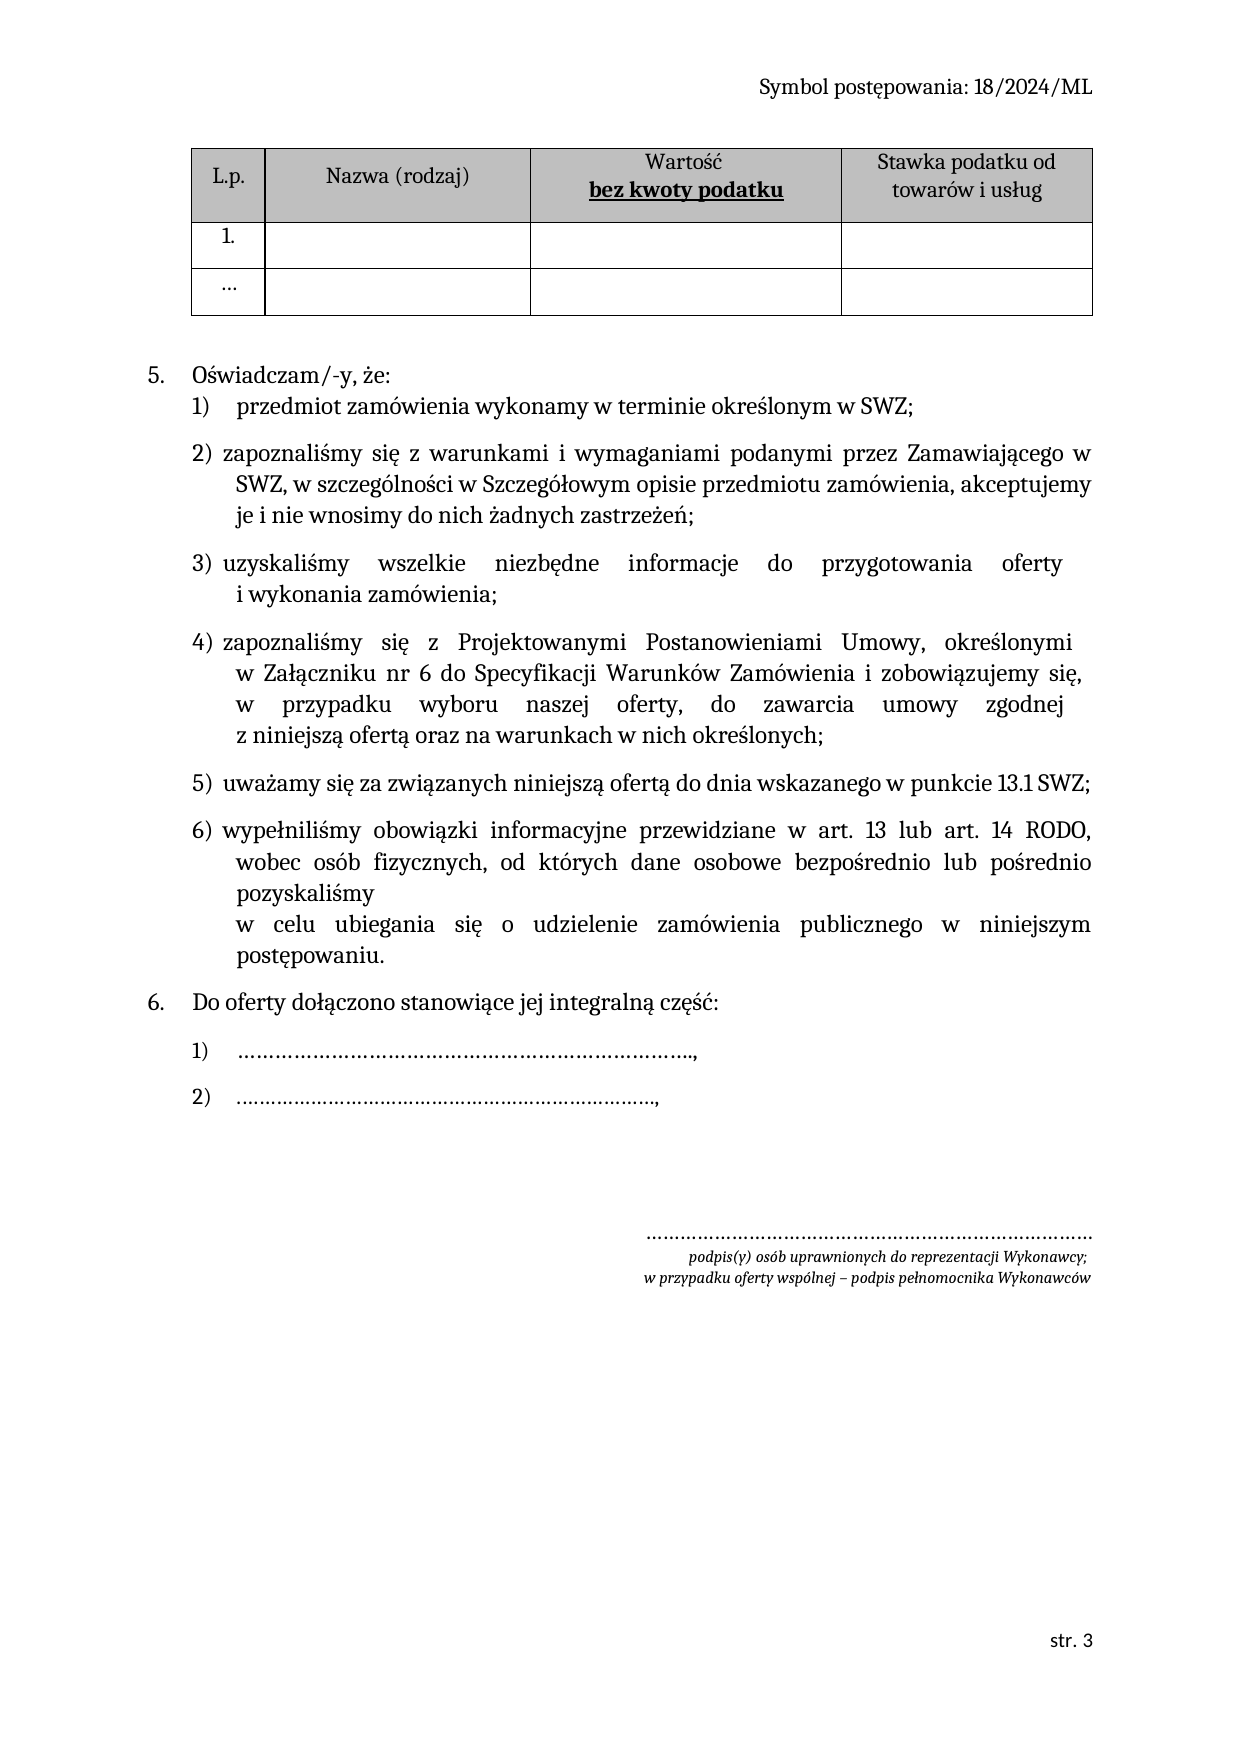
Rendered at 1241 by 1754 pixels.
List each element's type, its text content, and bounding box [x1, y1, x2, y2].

table_header Stawka podatku od towarów i usług [842, 149, 1092, 222]
list .………………………………………………………………, [192, 1084, 1093, 1110]
table_cell [842, 269, 1092, 314]
list Do oferty dołączono stanowiące jej integralną część: [148, 988, 1093, 1017]
list uważamy się za związanych niniejszą ofertą do dnia wskazanego w punkcie 13.1 SWZ; [192, 769, 1093, 797]
list zapoznaliśmy się z warunkami i wymaganiami podanymi przez Zamawiającego w SWZ, w szczególności w Szczegółowym opisie przedmiotu zamówienia, akceptujemy je i nie wnosimy do nich żadnych zastrzeżeń; [192, 439, 1093, 530]
table_cell [842, 223, 1092, 268]
table_cell [266, 223, 530, 268]
list wypełniliśmy obowiązki informacyjne przewidziane w art. 13 lub art. 14 RODO, wobec osób fizycznych, od których dane osobowe bezpośrednio lub pośrednio pozyskaliśmy w celu ubiegania się o udzielenie zamówienia publicznego w niniejszym postępowaniu. [192, 816, 1093, 969]
list uzyskaliśmy wszelkie niezbędne informacje do przygotowania oferty i wykonania zamówienia; [192, 549, 1093, 609]
list ………………………………………………………………., [192, 1036, 1093, 1065]
table_header Wartość bez kwoty podatku [531, 149, 841, 222]
table_cell 1. [192, 223, 264, 268]
table_cell [266, 269, 530, 314]
table_header L.p. [192, 149, 264, 222]
list zapoznaliśmy się z Projektowanymi Postanowieniami Umowy, określonymi w Załączniku nr 6 do Specyfikacji Warunków Zamówienia i zobowiązujemy się, w przypadku wyboru naszej oferty, do zawarcia umowy zgodnej z niniejszą ofertą oraz na warunkach w nich określonych; [192, 628, 1093, 750]
text podpis(y) osób uprawnionych do reprezentacji Wykonawcy; w przypadku oferty wspólnej – podpis pełnomocnika Wykonawców [148, 1247, 1093, 1287]
table_cell … [192, 269, 264, 314]
text …………………………………………………………………… [148, 1219, 1093, 1245]
table_header Nazwa (rodzaj) [266, 149, 530, 222]
list przedmiot zamówienia wykonamy w terminie określonym w SWZ; [192, 392, 1093, 420]
table_cell [531, 269, 841, 314]
list Oświadczam/-y, że: [148, 361, 1093, 389]
table_cell [531, 223, 841, 268]
